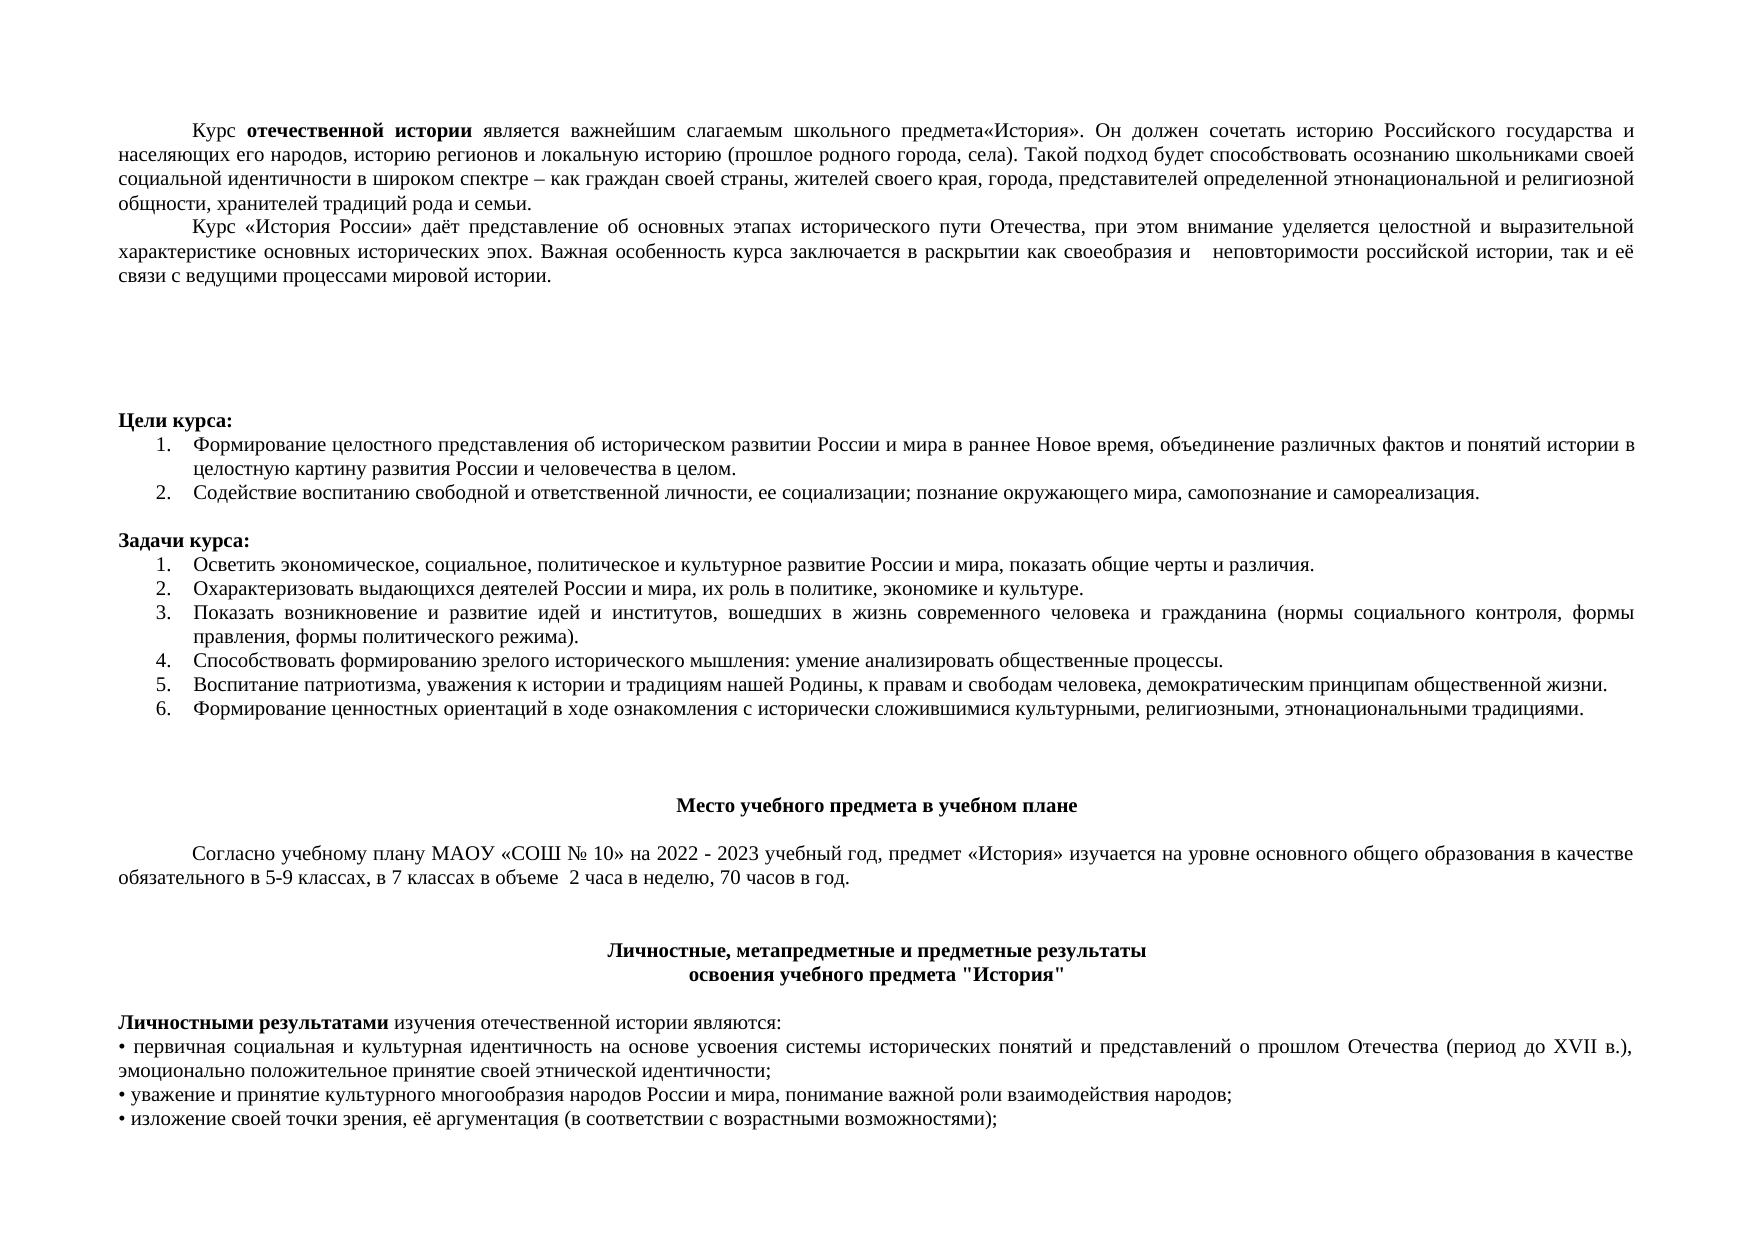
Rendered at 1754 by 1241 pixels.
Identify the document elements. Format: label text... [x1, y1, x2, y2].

text освоения учебного предмета "История" [118, 962, 1636, 986]
text Курс отечественной истории является важнейшим слагаемым школьного предмета«История». Он должен сочетать историю Российского государства и населяющих его народов, историю регионов и локальную историю (прошлое родного города, села). Такой подход будет способствовать осознанию школьниками своей социальной идентичности в широком спектре – как граждан своей страны, жителей своего края, города, представителей определенной этнонациональной и религиозной общности, хранителей традиций рода и семьи. [118, 118, 1636, 214]
text Задачи курса: [118, 528, 1636, 552]
list Осветить экономическое, социальное, политическое и культурное развитие России и мира, показать общие черты и различия. [156, 552, 1636, 576]
text Согласно учебному плану МАОУ «СОШ № 10» на 2022 - 2023 учебный год, предмет «История» изучается на уровне основного общего образования в качестве обязательного в 5-9 классах, в 7 классах в объеме 2 часа в неделю, 70 часов в год. [118, 841, 1636, 889]
text Цели курса: [118, 408, 1636, 432]
list Способствовать формированию зрелого исторического мышления: умение анализировать общественные процессы. [156, 648, 1636, 672]
list Формирование ценностных ориентаций в ходе ознакомления с исторически сложившимися культурными, религиозными, этнонациональными традициями. [156, 696, 1636, 720]
text • изложение своей точки зрения, её аргументация (в соответствии с возрастными возможностями); [118, 1106, 1636, 1130]
text Личностными результатами изучения отечественной истории являются: [118, 1010, 1636, 1034]
list Показать возникновение и развитие идей и институтов, вошедших в жизнь современного человека и гражданина (нормы социального контроля, формы правления, формы политического режима). [156, 600, 1636, 648]
list Формирование целостного представления об историческом развитии России и мира в раннее Новое время, объединение различных фактов и понятий истории в целостную картину развития России и человечества в целом. [156, 432, 1636, 480]
text • первичная социальная и культурная идентичность на основе усвоения системы исторических понятий и представлений о прошлом Отечества (период до XVII в.), эмоционально положительное принятие своей этнической идентичности; [118, 1034, 1636, 1082]
text Место учебного предмета в учебном плане [118, 793, 1636, 817]
text • уважение и принятие культурного многообразия народов России и мира, понимание важной роли взаимодействия народов; [118, 1082, 1636, 1106]
list Содействие воспитанию свободной и ответственной личности, ее социализации; познание окружающего мира, самопознание и самореализация. [156, 480, 1636, 504]
list Охарактеризовать выдающихся деятелей России и мира, их роль в политике, экономике и культуре. [156, 576, 1636, 600]
list Воспитание патриотизма, уважения к истории и традициям нашей Родины, к правам и свободам человека, демократическим принципам общественной жизни. [156, 672, 1636, 696]
text Личностные, метапредметные и предметные результаты [118, 938, 1636, 962]
text Курс «История России» даёт представление об основных этапах исторического пути Отечества, при этом внимание уделяется целостной и выразительной характеристике основных исторических эпох. Важная особенность курса заключается в раскрытии как своеобразия и неповторимости российской истории, так и её связи с ведущими процессами мировой истории. [118, 214, 1636, 287]
